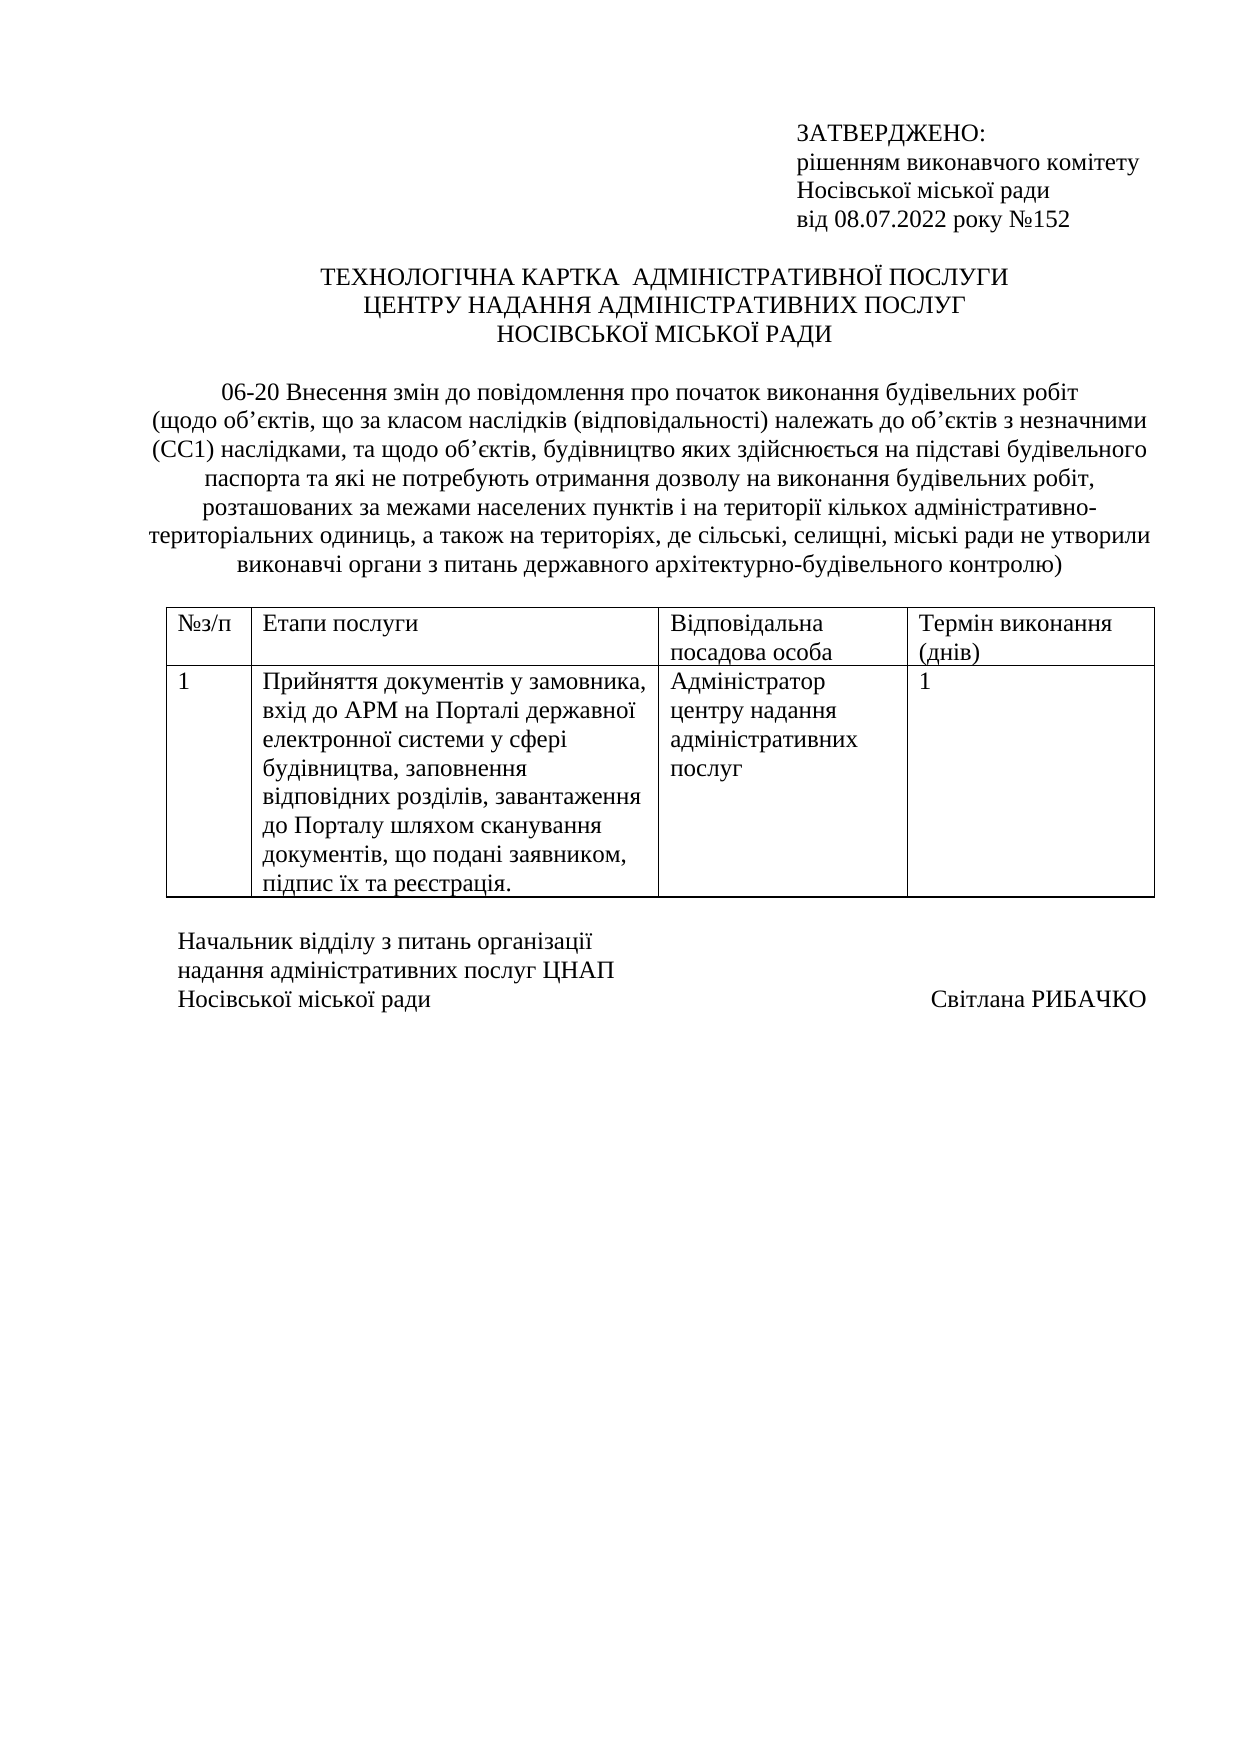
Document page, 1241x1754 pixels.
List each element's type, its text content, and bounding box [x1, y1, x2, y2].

text розташованих за межами населених пунктів і на території кількох адміністративно- [148, 492, 1152, 521]
text (СС1) наслідками, та щодо об’єктів, будівництво яких здійснюється на підставі будівельного [148, 434, 1152, 463]
table_header Відповідальна посадова особа [659, 608, 907, 665]
table_header Етапи послуги [252, 608, 658, 665]
text Носівської міської ради [796, 176, 1152, 204]
table_cell Прийняття документів у замовника, вхід до АРМ на Порталі державної електронної системи у сфері будівництва, заповнення відповідних розділів, завантаження до Порталу шляхом сканування документів, що подані заявником, підпис їх та реєстрація. [252, 666, 658, 896]
text надання адміністративних послуг ЦНАП [177, 955, 1152, 984]
text Носівської міської ради Світлана РИБАЧКО [177, 984, 1152, 1012]
text НОСІВСЬКОЇ МІСЬКОЇ РАДИ [177, 319, 1152, 348]
table_cell 1 [167, 666, 251, 896]
table_cell 1 [908, 666, 1154, 896]
text ТЕХНОЛОГІЧНА КАРТКА АДМІНІСТРАТИВНОЇ ПОСЛУГИ [177, 262, 1152, 291]
text територіальних одиниць, а також на територіях, де сільські, селищні, міські ради не утворили [148, 521, 1152, 549]
text ЦЕНТРУ НАДАННЯ АДМІНІСТРАТИВНИХ ПОСЛУГ [177, 291, 1152, 319]
table_header №з/п [167, 608, 251, 665]
text (щодо об’єктів, що за класом наслідків (відповідальності) належать до об’єктів з незначними [148, 406, 1152, 434]
text ЗАТВЕРДЖЕНО: [796, 118, 1152, 147]
text Начальник відділу з питань організації [177, 926, 1152, 955]
table_cell Адміністратор центру надання адміністративних послуг [659, 666, 907, 896]
text виконавчі органи з питань державного архітектурно-будівельного контролю) [148, 549, 1152, 578]
text паспорта та які не потребують отримання дозволу на виконання будівельних робіт, [148, 463, 1152, 492]
text рішенням виконавчого комітету [796, 147, 1152, 176]
text від 08.07.2022 року №152 [796, 204, 1152, 233]
table_header Термін виконання (днів) [908, 608, 1154, 665]
text 06-20 Внесення змін до повідомлення про початок виконання будівельних робіт [148, 377, 1152, 406]
